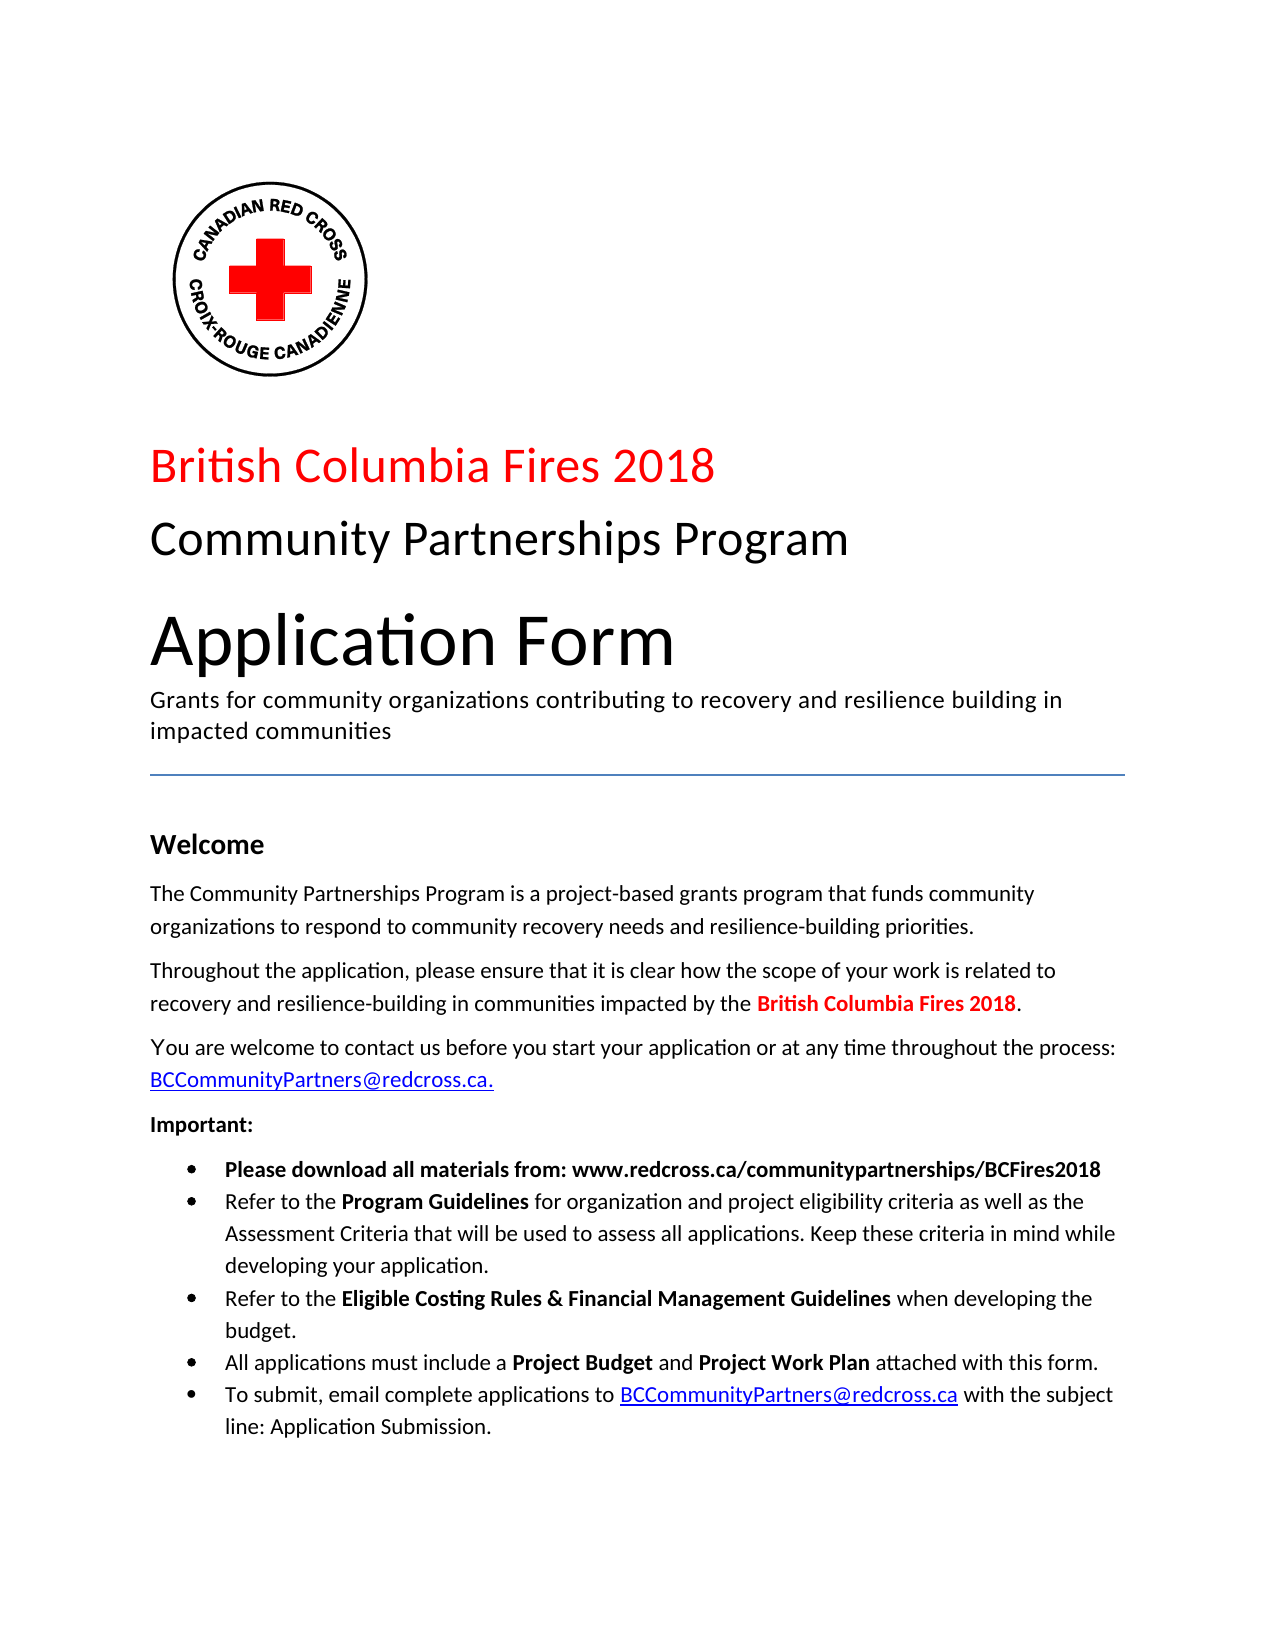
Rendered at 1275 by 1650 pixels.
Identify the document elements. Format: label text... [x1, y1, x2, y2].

text Grants for community organizations contributing to recovery and resilience building in impacted communities [150, 684, 1125, 774]
text The Community Partnerships Program is a project-based grants program that funds community organizations to respond to community recovery needs and resilience-building priorities. [150, 879, 1125, 940]
text British Columbia Fires 2018 [150, 433, 1125, 494]
text Throughout the application, please ensure that it is clear how the scope of your work is related to recovery and resilience-building in communities impacted by the British Columbia Fires 2018. [150, 956, 1125, 1017]
subtitle Welcome [150, 826, 1125, 862]
list To submit, email complete applications to BCCommunityPartners@redcross.ca with the subject line: Application Submission. [187, 1380, 1125, 1440]
text Important: [150, 1110, 1125, 1138]
text You are welcome to contact us before you start your application or at any time throughout the process: BCCommunityPartners@redcross.ca. [150, 1033, 1125, 1093]
list Please download all materials from: www.redcross.ca/communitypartnerships/BCFires2018 [187, 1155, 1125, 1183]
list All applications must include a Project Budget and Project Work Plan attached with this form. [187, 1348, 1125, 1376]
text Community Partnerships Program [150, 507, 1125, 568]
list Refer to the Eligible Costing Rules & Financial Management Guidelines when developing the budget. [187, 1284, 1125, 1344]
list Refer to the Program Guidelines for organization and project eligibility criteria as well as the Assessment Criteria that will be used to assess all applications. Keep these criteria in mind while developing your application. [187, 1187, 1125, 1279]
text Application Form [150, 593, 1125, 684]
